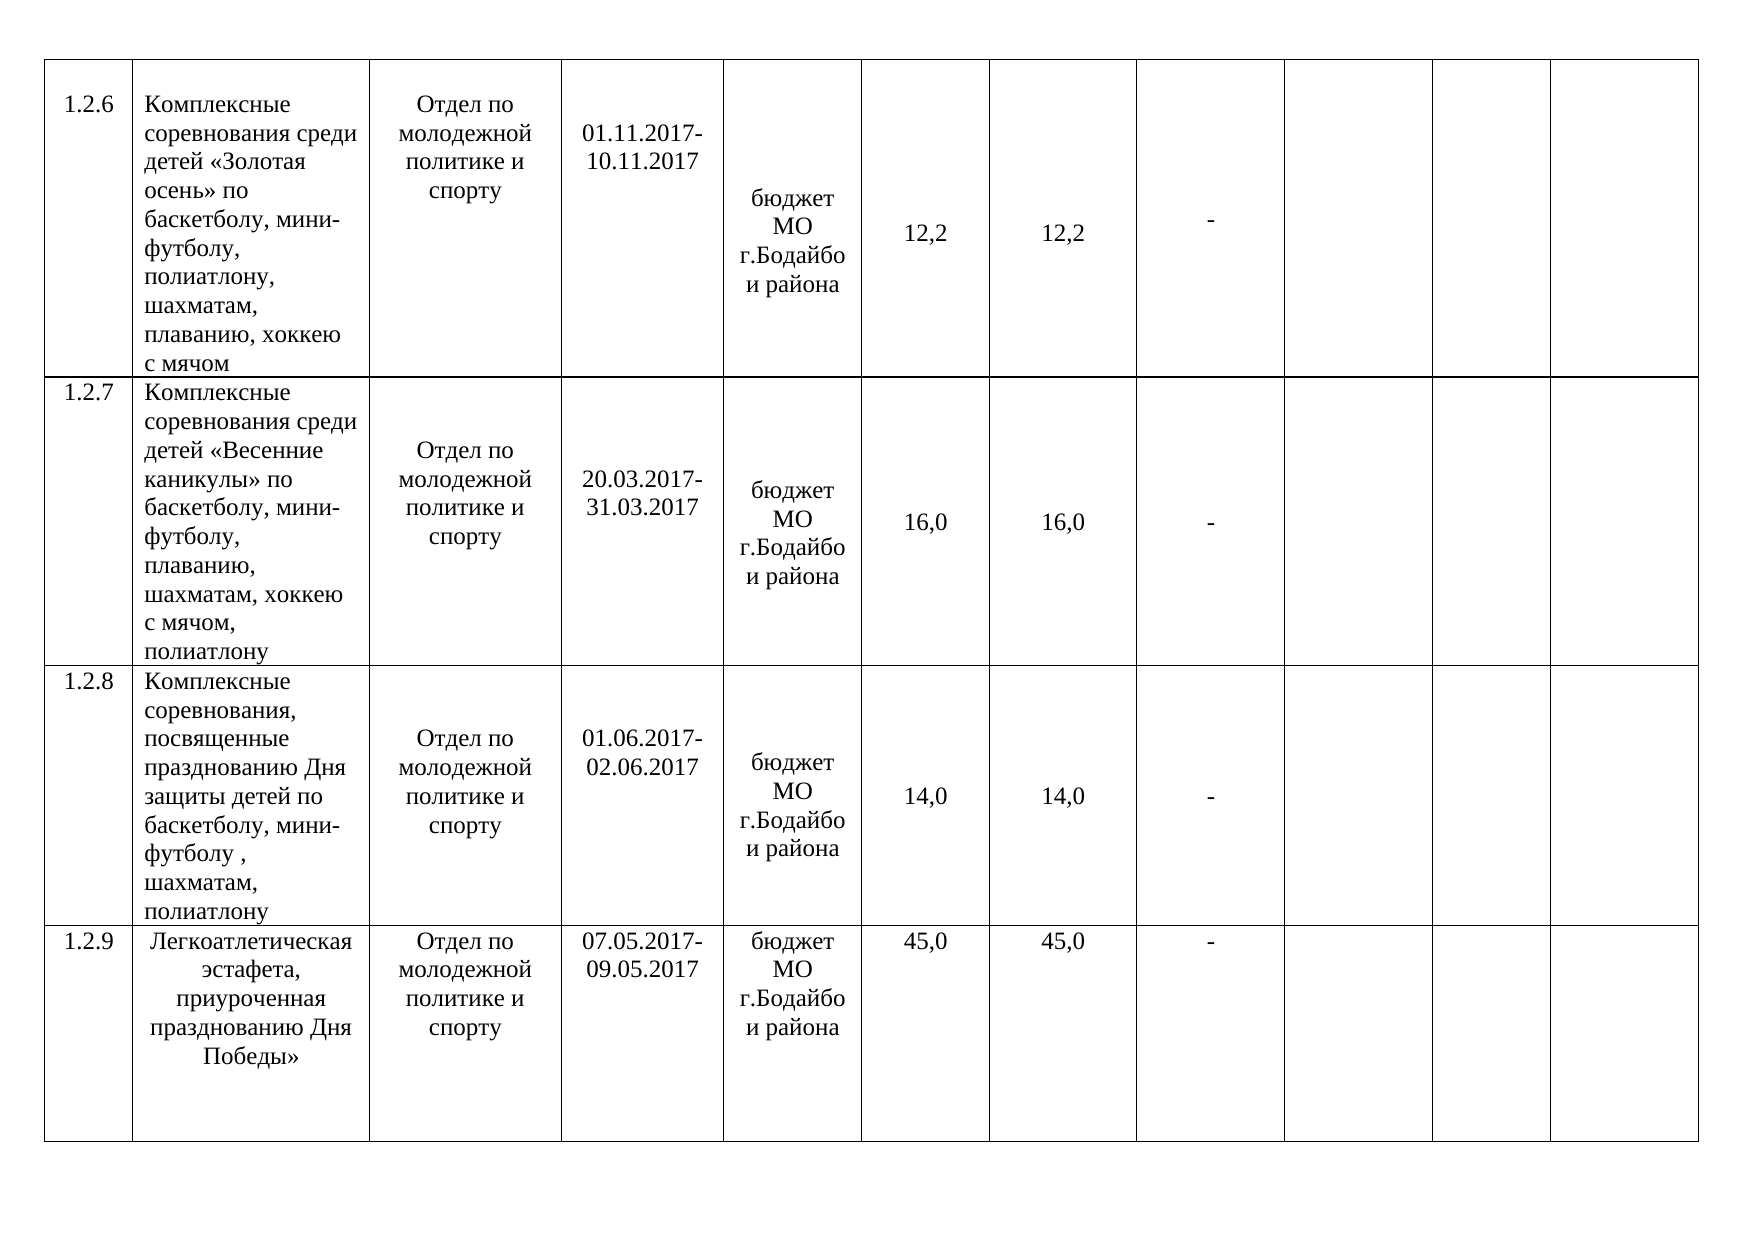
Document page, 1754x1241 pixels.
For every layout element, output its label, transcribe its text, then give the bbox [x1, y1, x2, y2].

table_cell Комплексные соревнования, посвященные празднованию Дня защиты детей по баскетболу, мини-футболу , шахматам, полиатлону [133, 666, 369, 925]
table_cell - [1137, 378, 1284, 665]
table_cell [724, 60, 861, 376]
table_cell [562, 926, 723, 1141]
table_cell Комплексные соревнования среди детей «Золотая осень» по баскетболу, мини-футболу, полиатлону, шахматам, плаванию, хоккею с мячом [133, 60, 369, 376]
table_cell [1433, 926, 1550, 1141]
table_cell [1551, 926, 1698, 1141]
table_cell Отдел по молодежной политике и спорту [370, 378, 561, 665]
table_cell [370, 60, 561, 376]
table_cell 1.2.7 [45, 378, 132, 665]
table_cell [370, 926, 561, 1141]
table_cell бюджет МО г.Бодайбо и района [724, 666, 861, 925]
table_cell [1285, 378, 1432, 665]
table_cell 16,0 [862, 378, 989, 665]
table_cell 01.11.2017-10.11.2017 [562, 60, 723, 376]
table_cell [1551, 60, 1698, 376]
table_cell 14,0 [862, 666, 989, 925]
table_cell 01.06.2017-02.06.2017 [562, 666, 723, 925]
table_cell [724, 926, 861, 1141]
table_cell 12,2 [990, 60, 1136, 376]
table_cell [1551, 666, 1698, 925]
table_cell 1.2.8 [45, 666, 132, 925]
table_cell Комплексные соревнования среди детей «Весенние каникулы» по баскетболу, мини-футболу, плаванию, шахматам, хоккею с мячом, полиатлону [133, 378, 369, 665]
table_cell - [1137, 666, 1284, 925]
table_cell 12,2 [862, 60, 989, 376]
table_cell [1433, 60, 1550, 376]
table_cell - [1137, 60, 1284, 376]
table_cell [1285, 60, 1432, 376]
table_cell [133, 926, 369, 1141]
table_cell [1433, 378, 1550, 665]
table_cell [1551, 378, 1698, 665]
table_cell [1433, 666, 1550, 925]
table_cell бюджет МО г.Бодайбо и района [724, 378, 861, 665]
table_cell 45,0 [862, 926, 989, 1141]
table_cell 1.2.9 [45, 926, 132, 1141]
table_cell 20.03.2017-31.03.2017 [562, 378, 723, 665]
table_cell 16,0 [990, 378, 1136, 665]
table_cell 45,0 [990, 926, 1136, 1141]
table_cell Отдел по молодежной политике и спорту [370, 666, 561, 925]
table_cell [1285, 666, 1432, 925]
table_cell - [1137, 926, 1284, 1141]
table_cell [1285, 926, 1432, 1141]
table_cell 14,0 [990, 666, 1136, 925]
table_cell 1.2.6 [45, 60, 132, 376]
